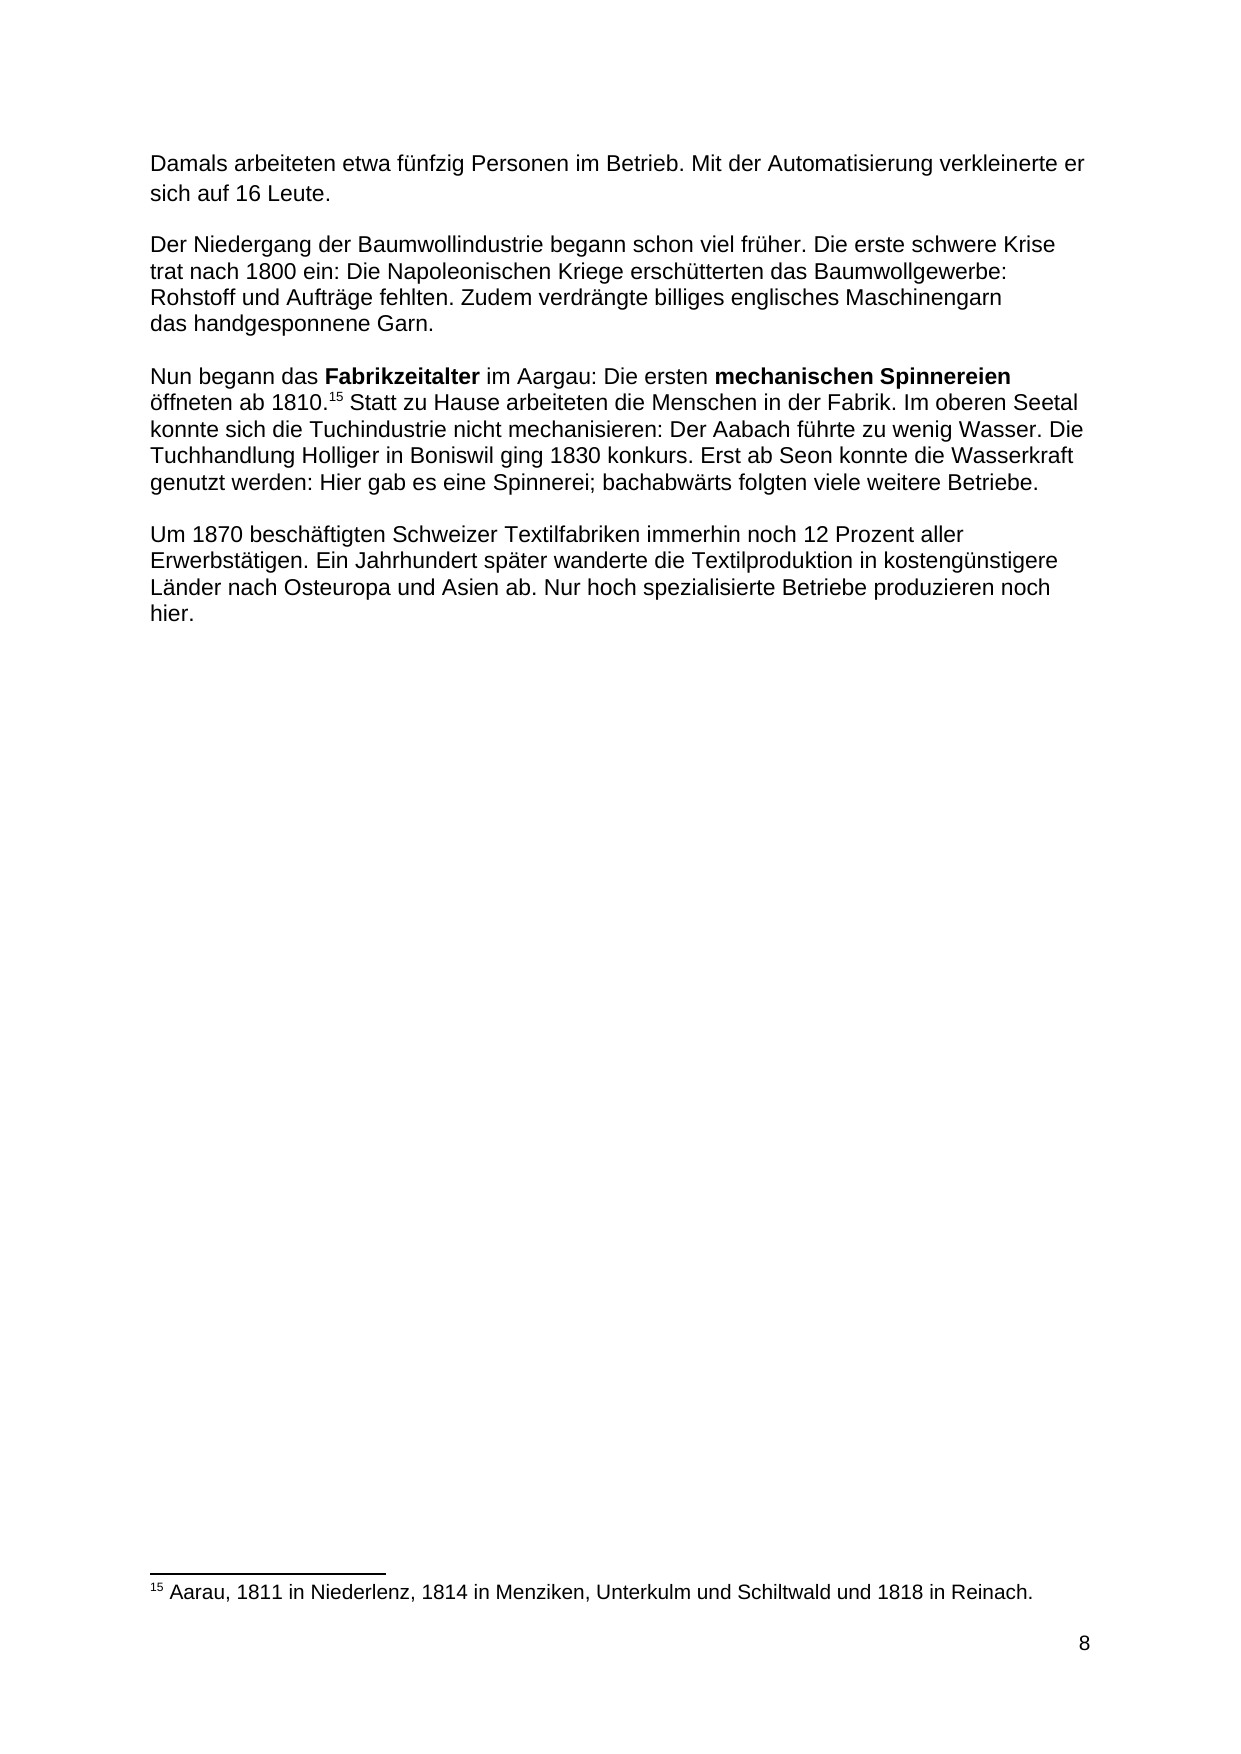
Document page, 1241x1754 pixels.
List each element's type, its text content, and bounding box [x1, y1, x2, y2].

text Der Niedergang der Baumwollindustrie begann schon viel früher. Die erste schwere Krise trat nach 1800 ein: Die Napoleonischen Kriege erschütterten das Baumwollgewerbe: Rohstoff und Aufträge fehlten. Zudem verdrängte billiges englisches Maschinengarn [150, 231, 1090, 310]
text das handgesponnene Garn. [150, 310, 1090, 337]
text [150, 150, 1090, 207]
text Um 1870 beschäftigten Schweizer Textilfabriken immerhin noch 12 Prozent aller Erwerbstätigen. Ein Jahrhundert später wanderte die Textilproduktion in kostengünstigere Länder nach Osteuropa und Asien ab. Nur hoch spezialisierte Betriebe produzieren noch hier. [150, 521, 1090, 627]
text Nun begann das Fabrikzeitalter im Aargau: Die ersten mechanischen Spinnereien öffneten ab 1810. Statt zu Hause arbeiteten die Menschen in der Fabrik. Im oberen Seetal konnte sich die Tuchindustrie nicht mechanisieren: Der Aabach führte zu wenig Wasser. Die Tuchhandlung Holliger in Boniswil ging 1830 konkurs. Erst ab Seon konnte die Wasserkraft genutzt werden: Hier gab es eine Spinnerei; bachabwärts folgten viele weitere Betriebe. [150, 363, 1090, 495]
